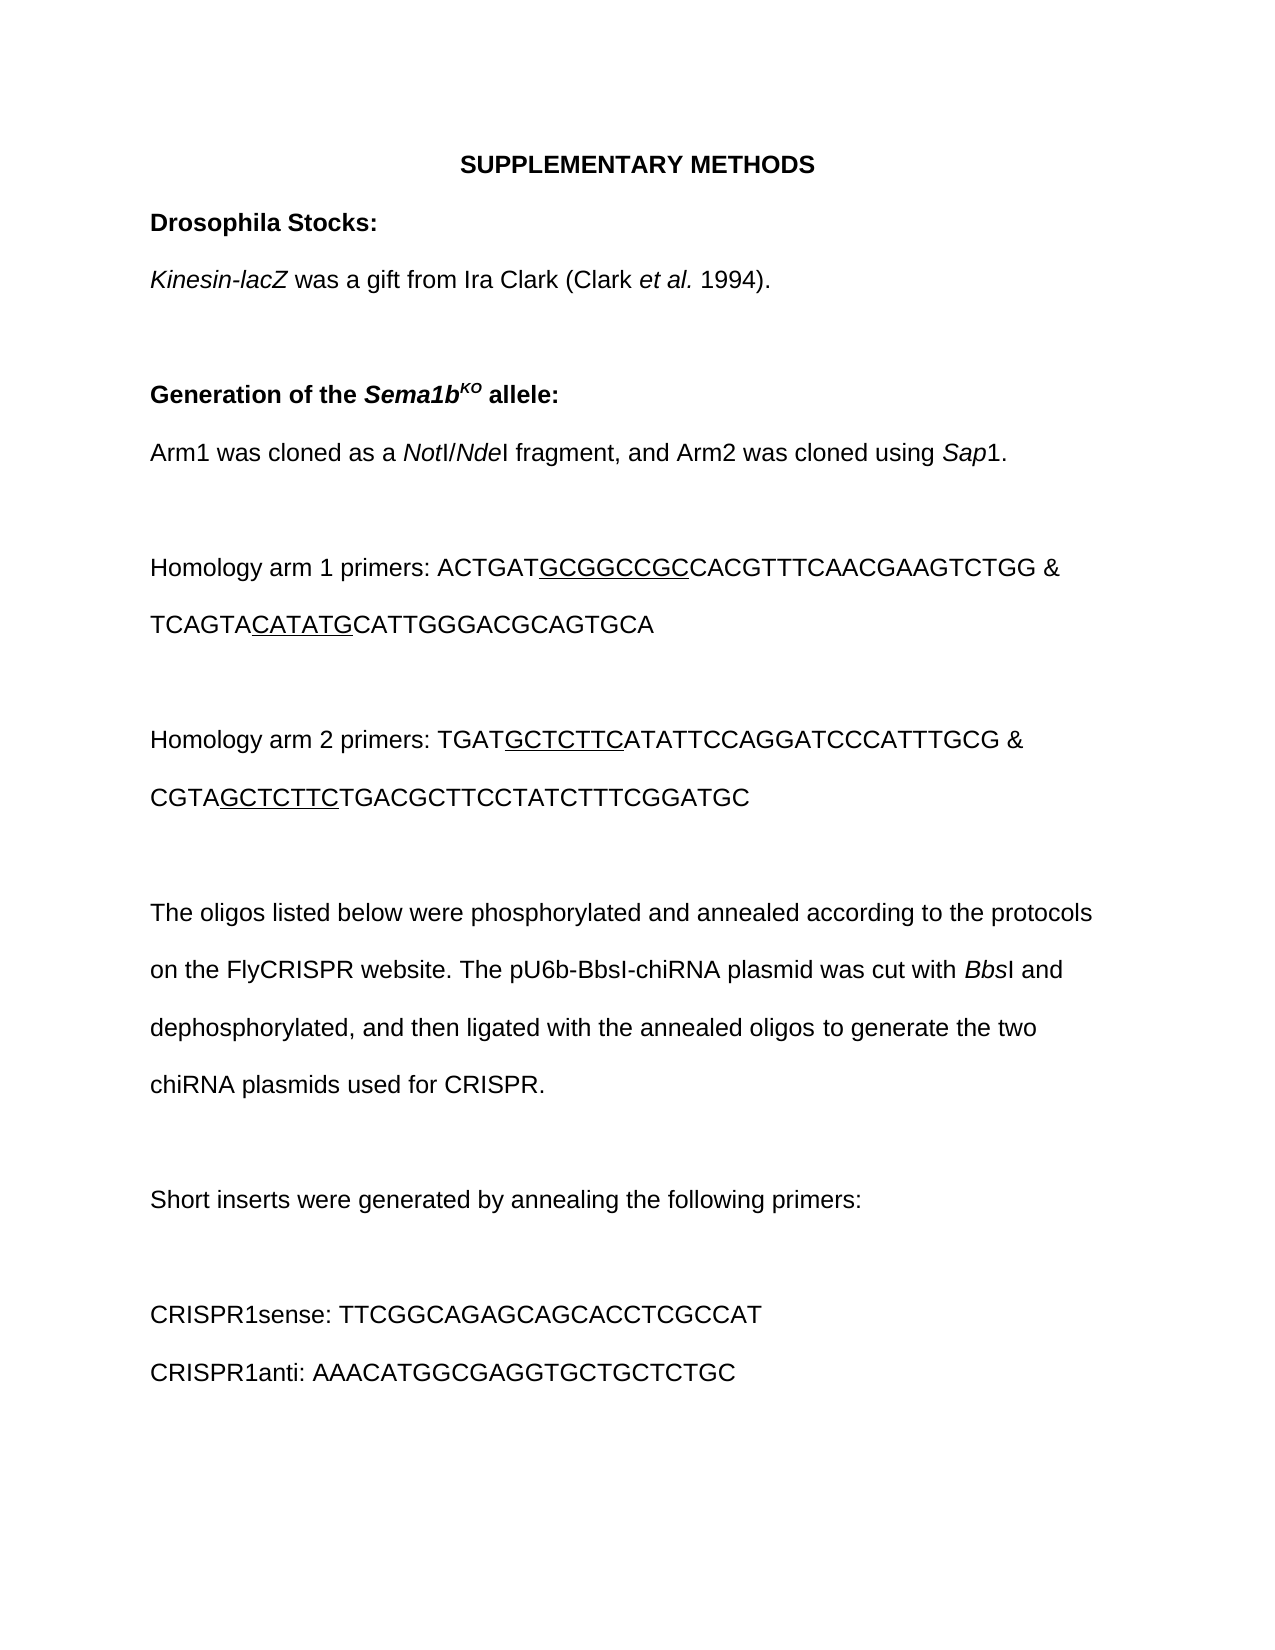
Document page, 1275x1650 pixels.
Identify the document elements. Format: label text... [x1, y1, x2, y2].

text CRISPR1anti: AAACATGGCGAGGTGCTGCTCTGC [150, 1357, 1125, 1386]
text Homology arm 2 primers: TGATGCTCTTCATATTCCAGGATCCCATTTGCG & CGTAGCTCTTCTGACGCTTCCTATCTTTCGGATGC [150, 725, 1125, 811]
text CRISPR1sense: TTCGGCAGAGCAGCACCTCGCCAT [150, 1300, 1125, 1329]
text Short inserts were generated by annealing the following primers: [150, 1185, 1125, 1214]
text Kinesin-lacZ was a gift from Ira Clark (Clark et al. 1994). [150, 265, 1125, 294]
text Drosophila Stocks: [150, 207, 1125, 236]
text SUPPLEMENTARY METHODS [150, 150, 1125, 179]
text Generation of the Sema1bKO allele: [150, 380, 1125, 409]
text Arm1 was cloned as a NotI/NdeI fragment, and Arm2 was cloned using Sap1. [150, 437, 1125, 466]
text Homology arm 1 primers: ACTGATGCGGCCGCCACGTTTCAACGAAGTCTGG & TCAGTACATATGCATTGGGACGCAGTGCA [150, 552, 1125, 639]
text The oligos listed below were phosphorylated and annealed according to the protocols on the FlyCRISPR website. The pU6b-BbsI-chiRNA plasmid was cut with BbsI and dephosphorylated, and then ligated with the annealed oligos to generate the two chiRNA plasmids used for CRISPR. [150, 897, 1125, 1099]
